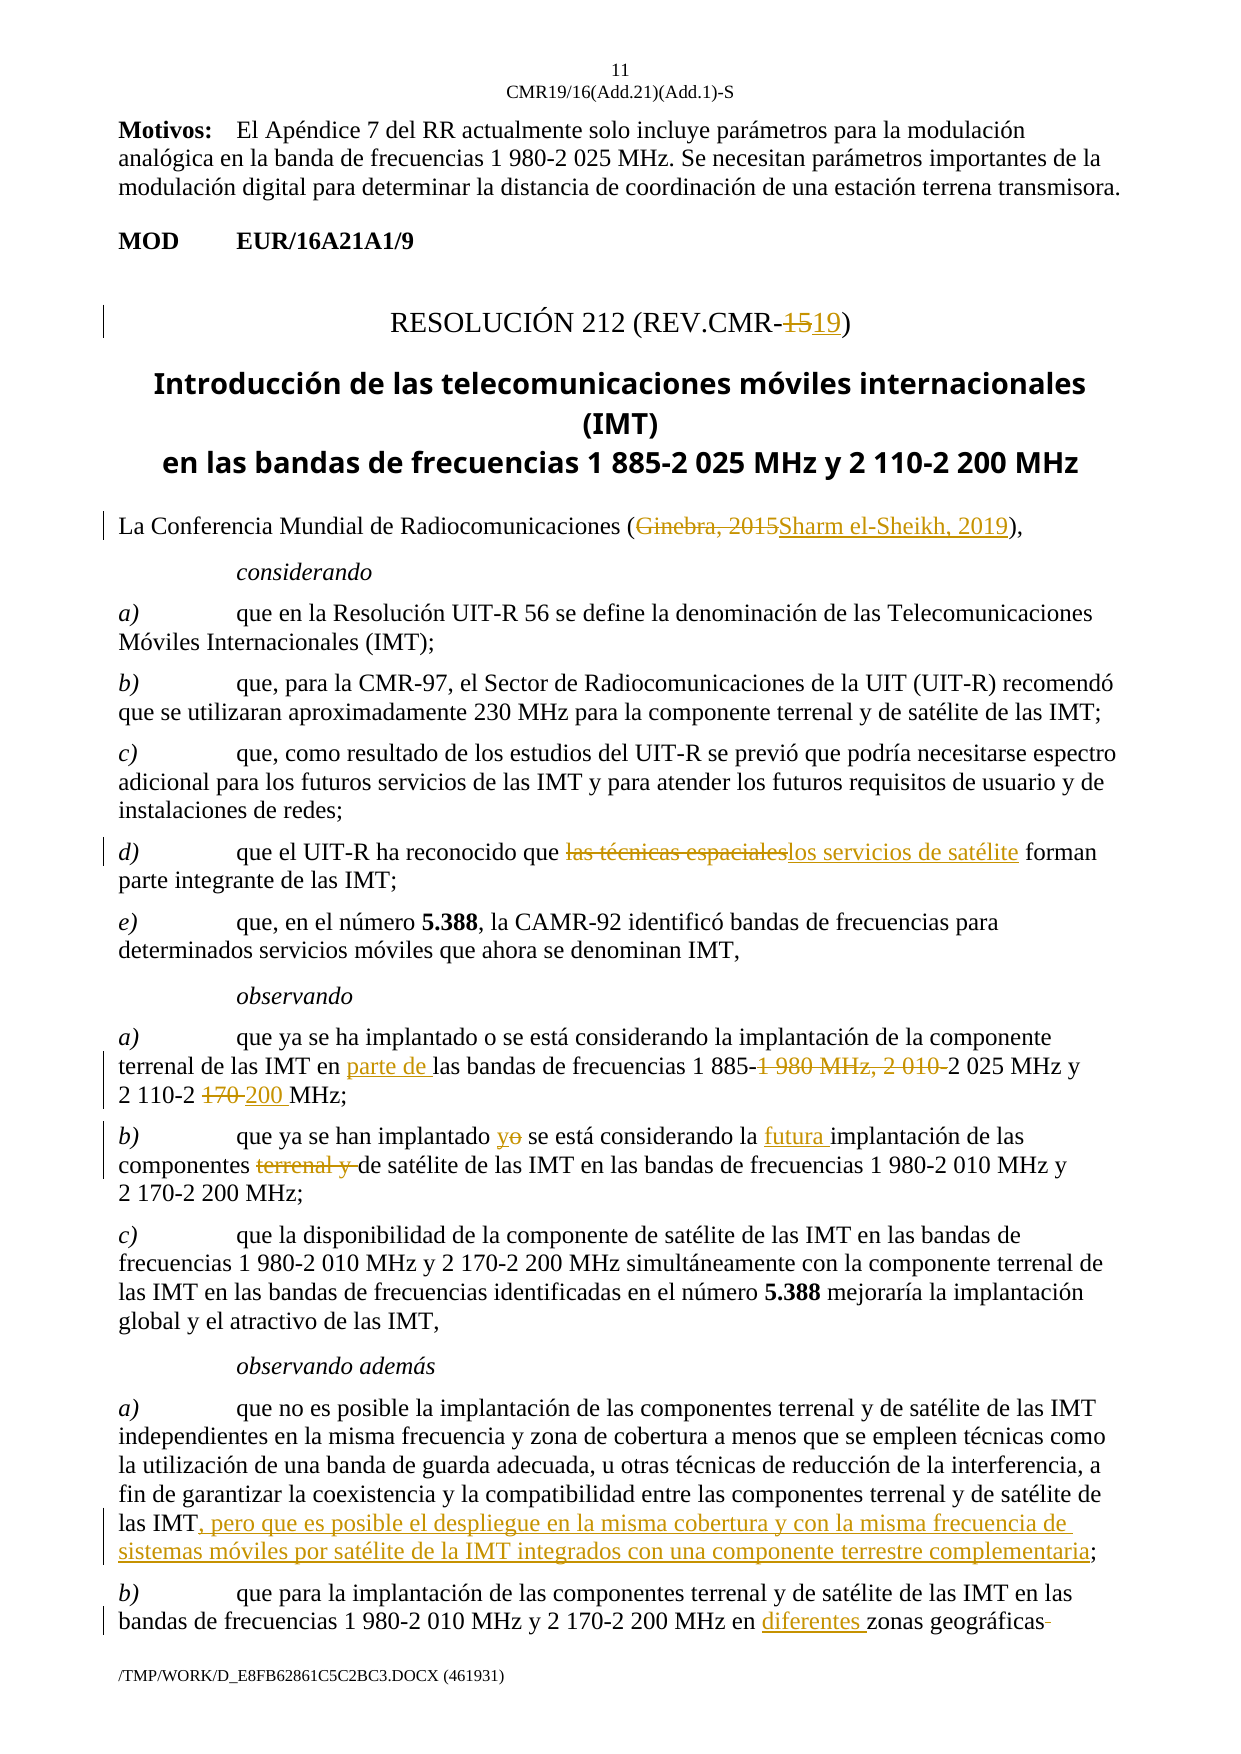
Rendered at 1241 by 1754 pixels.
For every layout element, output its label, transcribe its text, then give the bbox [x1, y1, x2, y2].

text b) que ya se han implantado se está considerando la implantación de las componentes de satélite de las IMT en las bandas de frecuencias 1 980-2 010 MHz y 2 170-2 200 MHz; [118, 1121, 1122, 1207]
text a) que ya se ha implantado o se está considerando la implantación de la componente terrenal de las IMT en las bandas de frecuencias 1 885-2 025 MHz y 2 110-2 MHz; [118, 1022, 1122, 1108]
text a) que en la Resolución UIT-R 56 se define la denominación de las Telecomunicaciones Móviles Internacionales (IMT); [118, 598, 1122, 656]
text RESOLUCIÓN 212 (Rev.CMR-) [118, 305, 1122, 338]
text MOD EUR/16A21A1/9 [118, 226, 1122, 255]
text d) que el UIT-R ha reconocido que forman parte integrante de las IMT; [118, 837, 1122, 894]
text observando [236, 981, 1122, 1010]
text observando además [236, 1351, 1122, 1380]
text considerando [236, 557, 1122, 586]
title La Conferencia Mundial de Radiocomunicaciones (), [118, 511, 1122, 540]
title Introducción de las telecomunicaciones móviles internacionales (IMT) en las bandas de frecuencias 1 885-2 025 MHz y 2 110-2 200 MHz [118, 363, 1122, 482]
text Motivos: El Apéndice 7 del RR actualmente solo incluye parámetros para la modulación analógica en la banda de frecuencias 1 980-2 025 MHz. Se necesitan parámetros importantes de la modulación digital para determinar la distancia de coordinación de una estación terrena transmisora. [118, 115, 1122, 201]
text b) que, para la CMR-97, el Sector de Radiocomunicaciones de la UIT (UIT-R) recomendó que se utilizaran aproximadamente 230 MHz para la componente terrenal y de satélite de las IMT; [118, 668, 1122, 726]
text c) que la disponibilidad de la componente de satélite de las IMT en las bandas de frecuencias 1 980-2 010 MHz y 2 170-2 200 MHz simultáneamente con la componente terrenal de las IMT en las bandas de frecuencias identificadas en el número 5.388 mejoraría la implantación global y el atractivo de las IMT, [118, 1220, 1122, 1335]
text e) que, en el número 5.388, la CAMR-92 identificó bandas de frecuencias para determinados servicios móviles que ahora se denominan IMT, [118, 907, 1122, 964]
text c) que, como resultado de los estudios del UIT-R se previó que podría necesitarse espectro adicional para los futuros servicios de las IMT y para atender los futuros requisitos de usuario y de instalaciones de redes; [118, 738, 1122, 824]
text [118, 1578, 1122, 1635]
text a) que no es posible la implantación de las componentes terrenal y de satélite de las IMT independientes en la misma frecuencia y zona de cobertura a menos que se empleen técnicas como la utilización de una banda de guarda adecuada, u otras técnicas de reducción de la interferencia, a fin de garantizar la coexistencia y la compatibilidad entre las componentes terrenal y de satélite de las IMT; [118, 1393, 1122, 1565]
